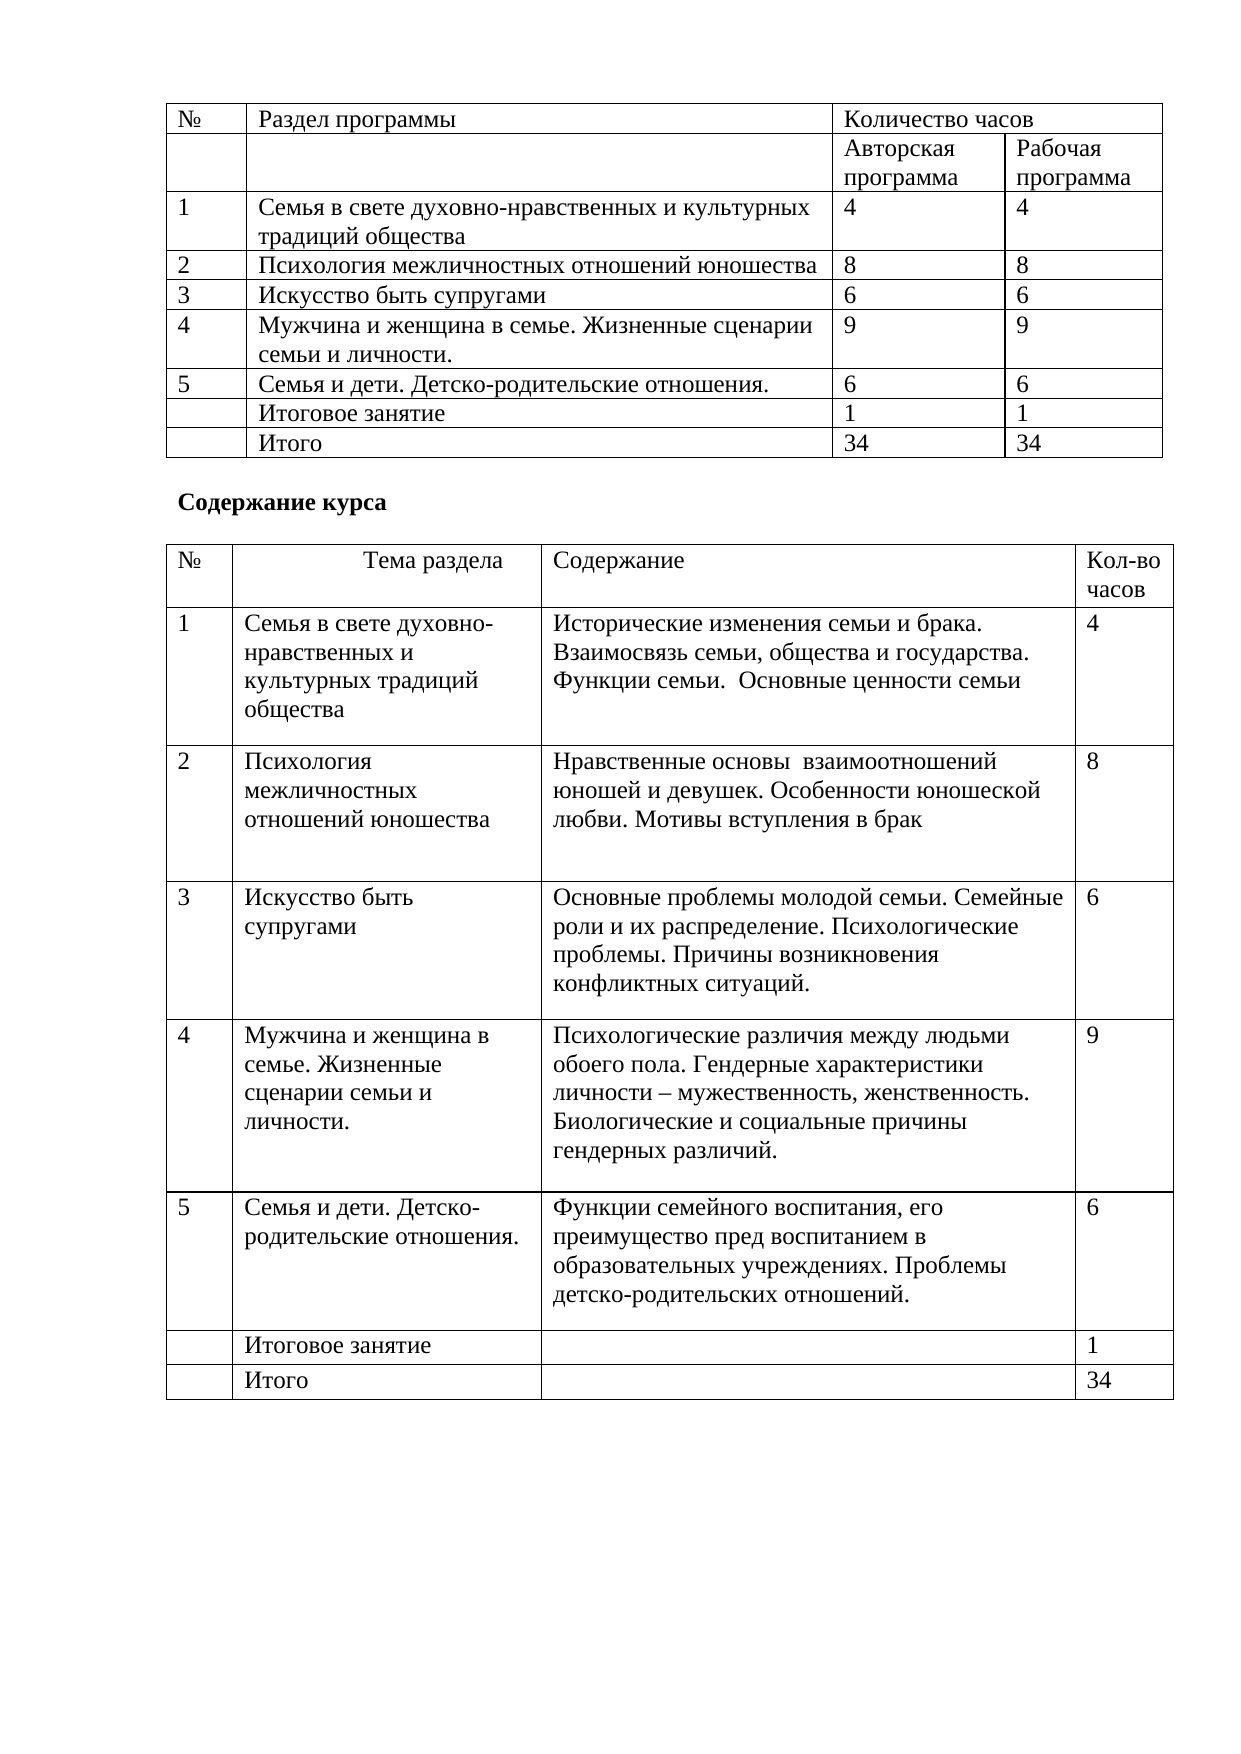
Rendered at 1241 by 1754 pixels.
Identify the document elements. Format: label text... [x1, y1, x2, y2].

table_cell [167, 428, 246, 457]
table_cell 6 [1076, 1193, 1173, 1329]
table_cell [167, 1331, 232, 1364]
table_cell 4 [1076, 608, 1173, 745]
table_cell 1 [167, 608, 232, 745]
table_cell 1 [833, 399, 1004, 427]
table_cell 34 [1006, 428, 1162, 457]
table_cell 34 [1076, 1365, 1173, 1398]
table_header № [167, 545, 232, 607]
table_cell Исторические изменения семьи и брака. Взаимосвязь семьи, общества и государства. Функции семьи. Основные ценности семьи [542, 608, 1075, 745]
table_cell 9 [833, 310, 1004, 368]
table_header Раздел программы [247, 104, 832, 132]
table_cell 1 [167, 192, 246, 249]
table_cell Авторская программа [833, 134, 1004, 191]
table_cell Искусство быть супругами [233, 882, 541, 1019]
table_cell Рабочая программа [1006, 134, 1162, 191]
table_cell Итого [247, 428, 832, 457]
table_cell 34 [833, 428, 1004, 457]
table_cell Семья и дети. Детско-родительские отношения. [247, 369, 832, 397]
table_cell Семья в свете духовно-нравственных и культурных традиций общества [247, 192, 832, 249]
table_cell 9 [1006, 310, 1162, 368]
table_cell 1 [1076, 1331, 1173, 1364]
table_cell [247, 134, 832, 191]
table_cell Основные проблемы молодой семьи. Семейные роли и их распределение. Психологические проблемы. Причины возникновения конфликтных ситуаций. [542, 882, 1075, 1019]
table_cell 8 [833, 251, 1004, 279]
table_cell 4 [167, 310, 246, 368]
table_header Кол-во часов [1076, 545, 1173, 607]
table_cell [542, 1331, 1075, 1364]
table_header Количество часов [833, 104, 1162, 132]
table_cell Итоговое занятие [233, 1331, 541, 1364]
table_cell Итоговое занятие [247, 399, 832, 427]
table_cell 3 [167, 280, 246, 309]
table_cell 6 [1076, 882, 1173, 1019]
table_cell Мужчина и женщина в семье. Жизненные сценарии семьи и личности. [233, 1020, 541, 1191]
table_cell 5 [167, 369, 246, 397]
table_cell 4 [167, 1020, 232, 1191]
table_cell Мужчина и женщина в семье. Жизненные сценарии семьи и личности. [247, 310, 832, 368]
table_cell [167, 134, 246, 191]
table_cell 8 [1006, 251, 1162, 279]
table_cell 2 [167, 251, 246, 279]
table_cell Искусство быть супругами [247, 280, 832, 309]
table_cell 8 [1076, 746, 1173, 881]
table_cell Итого [233, 1365, 541, 1398]
table_cell 6 [833, 369, 1004, 397]
table_cell 4 [833, 192, 1004, 249]
table_cell Функции семейного воспитания, его преимущество пред воспитанием в образовательных учреждениях. Проблемы детско-родительских отношений. [542, 1193, 1075, 1329]
table_cell 6 [1006, 280, 1162, 309]
table_cell [542, 1365, 1075, 1398]
table_cell Психология межличностных отношений юношества [233, 746, 541, 881]
table_cell 6 [833, 280, 1004, 309]
table_cell Психологические различия между людьми обоего пола. Гендерные характеристики личности – мужественность, женственность. Биологические и социальные причины гендерных различий. [542, 1020, 1075, 1191]
table_cell Семья в свете духовно-нравственных и культурных традиций общества [233, 608, 541, 745]
table_cell Нравственные основы взаимоотношений юношей и девушек. Особенности юношеской любви. Мотивы вступления в брак [542, 746, 1075, 881]
table_cell [167, 1365, 232, 1398]
table_cell Психология межличностных отношений юношества [247, 251, 832, 279]
table_header Тема раздела [233, 545, 541, 607]
table_cell Семья и дети. Детско-родительские отношения. [233, 1193, 541, 1329]
table_header Содержание [542, 545, 1075, 607]
table_header № [167, 104, 246, 132]
text Содержание курса [177, 487, 1152, 516]
table_cell [167, 399, 246, 427]
table_cell 5 [167, 1193, 232, 1329]
table_cell 4 [1006, 192, 1162, 249]
table_cell 2 [167, 746, 232, 881]
table_cell 3 [167, 882, 232, 1019]
table_cell 1 [1006, 399, 1162, 427]
table_cell 9 [1076, 1020, 1173, 1191]
table_cell 6 [1006, 369, 1162, 397]
